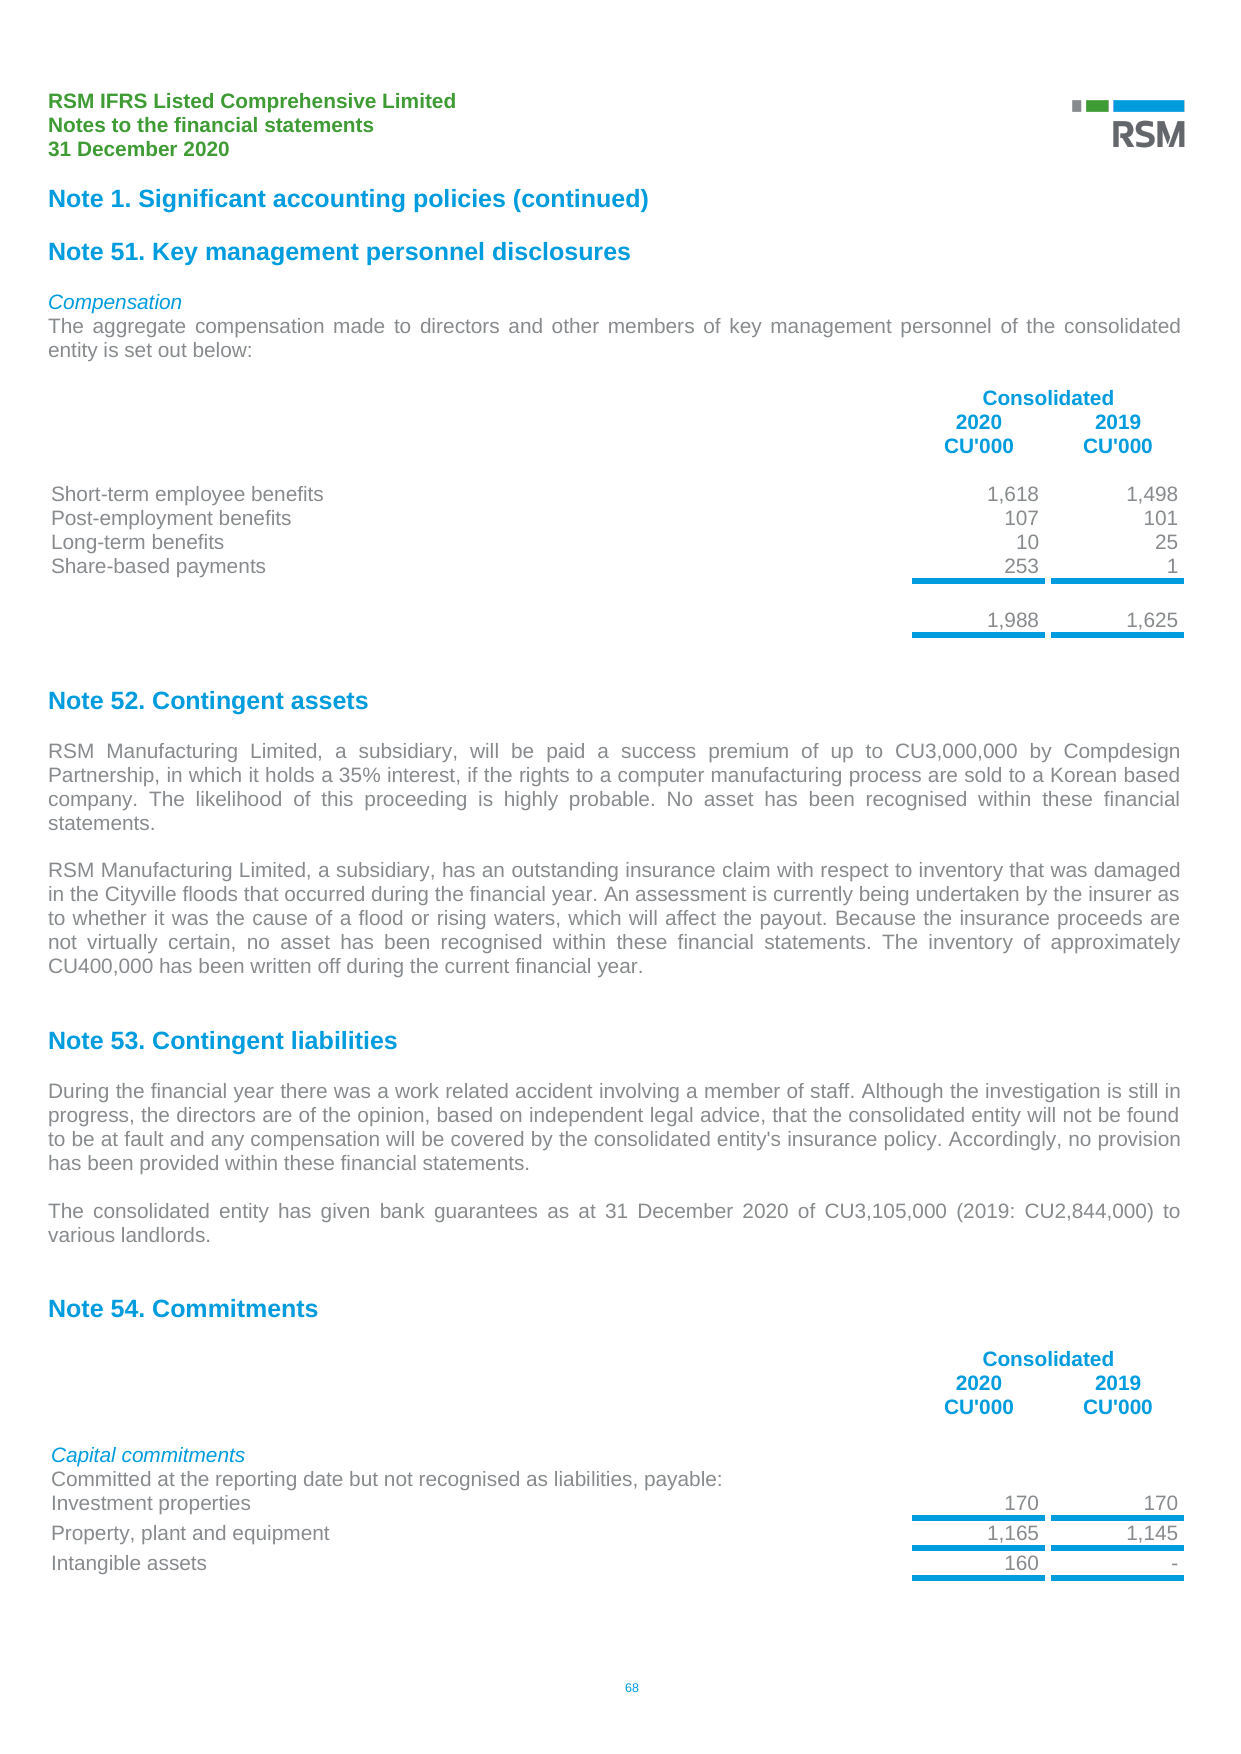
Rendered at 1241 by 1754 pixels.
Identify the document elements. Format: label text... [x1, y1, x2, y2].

picture [1060, 88, 1196, 159]
table_header Note 54. Commitments [48, 1294, 1194, 1605]
table_header Note 52. Contingent assets RSM Manufacturing Limited, a subsidiary, will be paid a success premium of up to CU3,000,000 by Compdesign Partnership, in which it holds a 35% interest, if the rights to a computer manufacturing process are sold to a Korean based company. The likelihood of this proceeding is highly probable. No asset has been recognised within these financial statements. RSM Manufacturing Limited, a subsidiary, has an outstanding insurance claim with respect to inventory that was damaged in the Cityville floods that occurred during the financial year. An assessment is currently being undertaken by the insurer as to whether it was the cause of a flood or rising waters, which will affect the payout. Because the insurance proceeds are not virtually certain, no asset has been recognised within these financial statements. The inventory of approximately CU400,000 has been written off during the current financial year. [48, 686, 1194, 1002]
table_header Note 51. Key management personnel disclosures Compensation The aggregate compensation made to directors and other members of key management personnel of the consolidated entity is set out below: [48, 237, 1194, 662]
table_header Note 53. Contingent liabilities During the financial year there was a work related accident involving a member of staff. Although the investigation is still in progress, the directors are of the opinion, based on independent legal advice, that the consolidated entity will not be found to be at fault and any compensation will be covered by the consolidated entity's insurance policy. Accordingly, no provision has been provided within these financial statements. The consolidated entity has given bank guarantees as at 31 December 2020 of CU3,105,000 (2019: CU2,844,000) to various landlords. [48, 1026, 1194, 1270]
